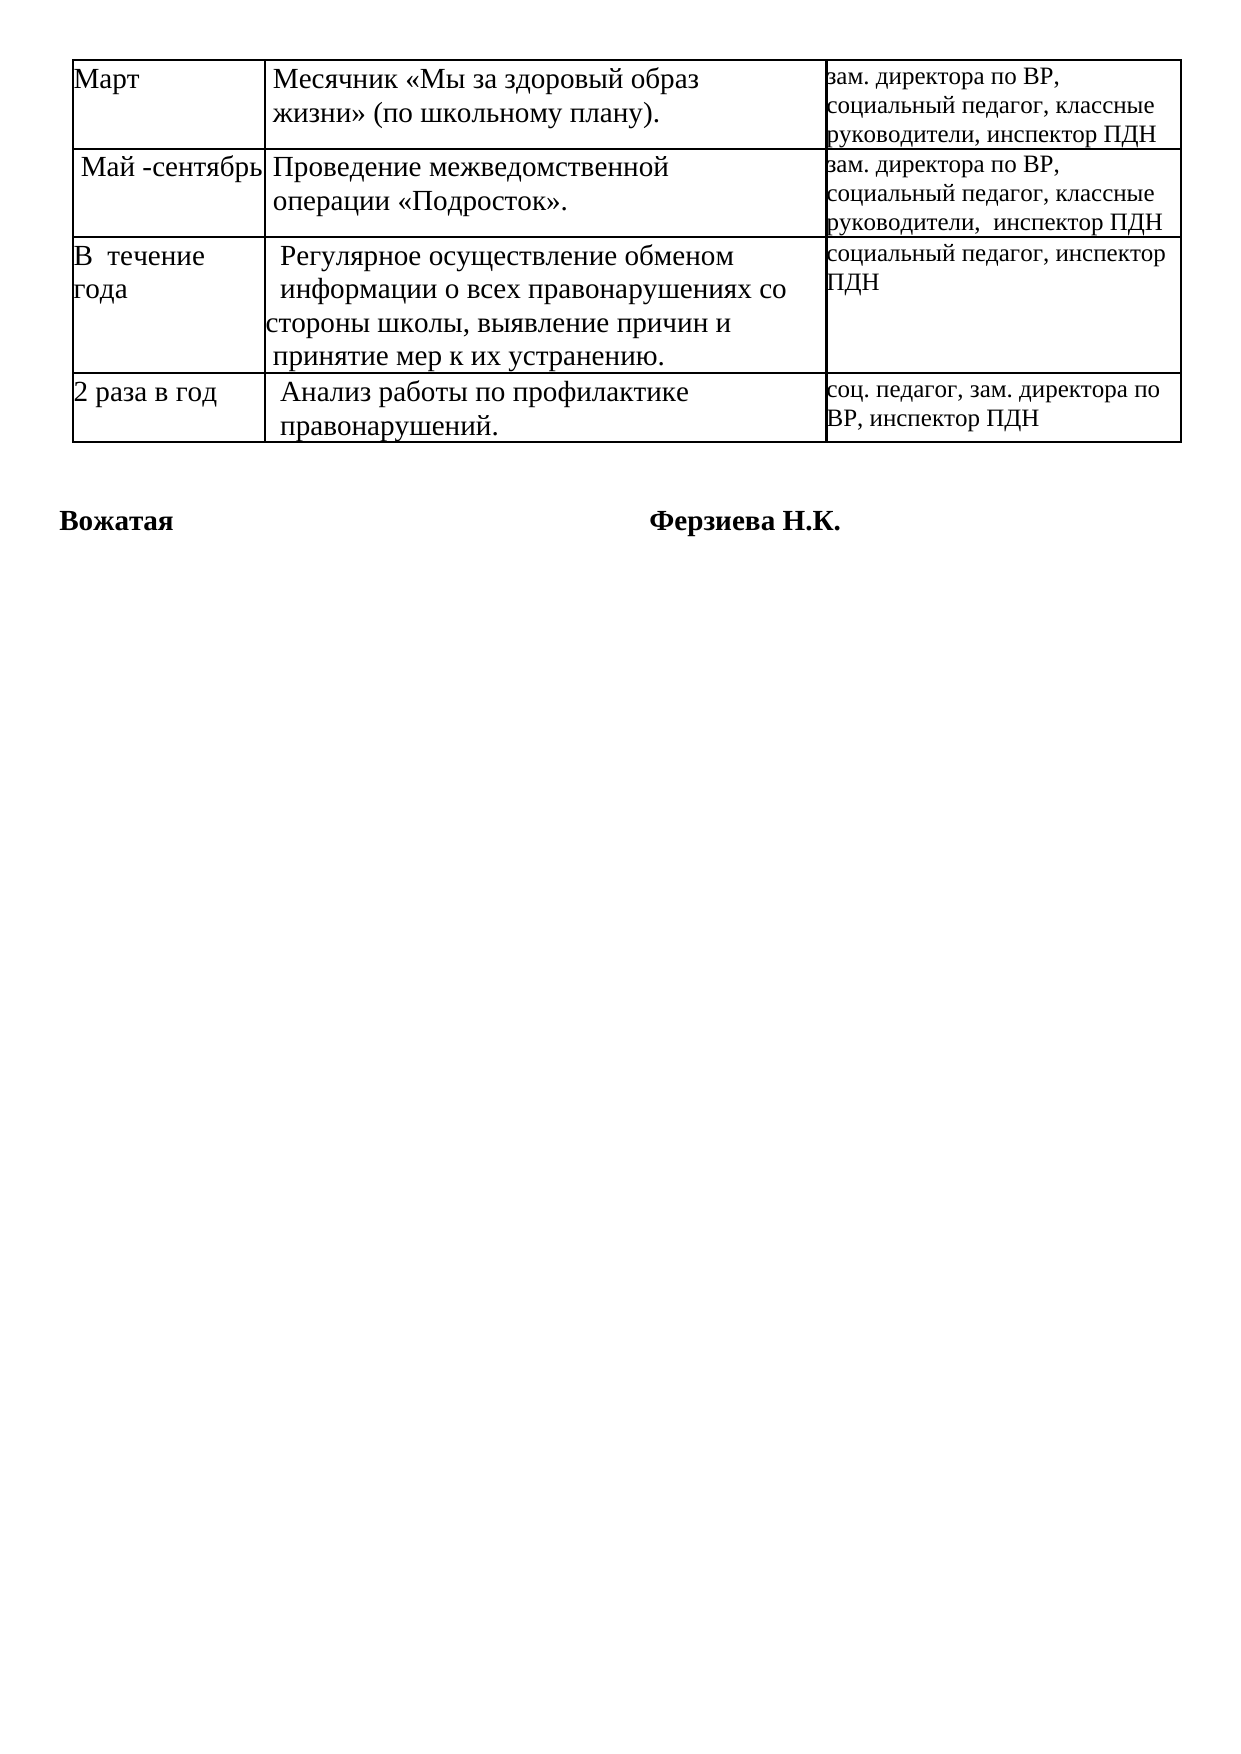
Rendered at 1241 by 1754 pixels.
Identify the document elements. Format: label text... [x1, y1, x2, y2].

table_cell Проведение межведомственной операции «Подросток». [266, 150, 825, 236]
table_cell соц. педагог, зам. директора по ВР, инспектор ПДН [828, 374, 1180, 441]
table_cell В течение года [74, 238, 264, 372]
table_cell социальный педагог, инспектор ПДН [828, 238, 1180, 372]
table_cell зам. директора по ВР, социальный педагог, классные руководители, инспектор ПДН [828, 61, 1180, 147]
table_cell Анализ работы по профилактике правонарушений. [266, 374, 825, 441]
table_cell 2 раза в год [74, 374, 264, 441]
table_cell зам. директора по ВР, социальный педагог, классные руководители, инспектор ПДН [828, 150, 1180, 236]
table_cell Месячник «Мы за здоровый образ жизни» (по школьному плану). [266, 61, 825, 147]
table_cell Регулярное осуществление обменом информации о всех правонарушениях со стороны школы, выявление причин и принятие мер к их устранению. [266, 238, 825, 372]
table_cell Март [74, 61, 264, 147]
text Вожатая Ферзиева Н.К. [59, 503, 1181, 536]
table_cell Май -сентябрь [74, 150, 264, 236]
